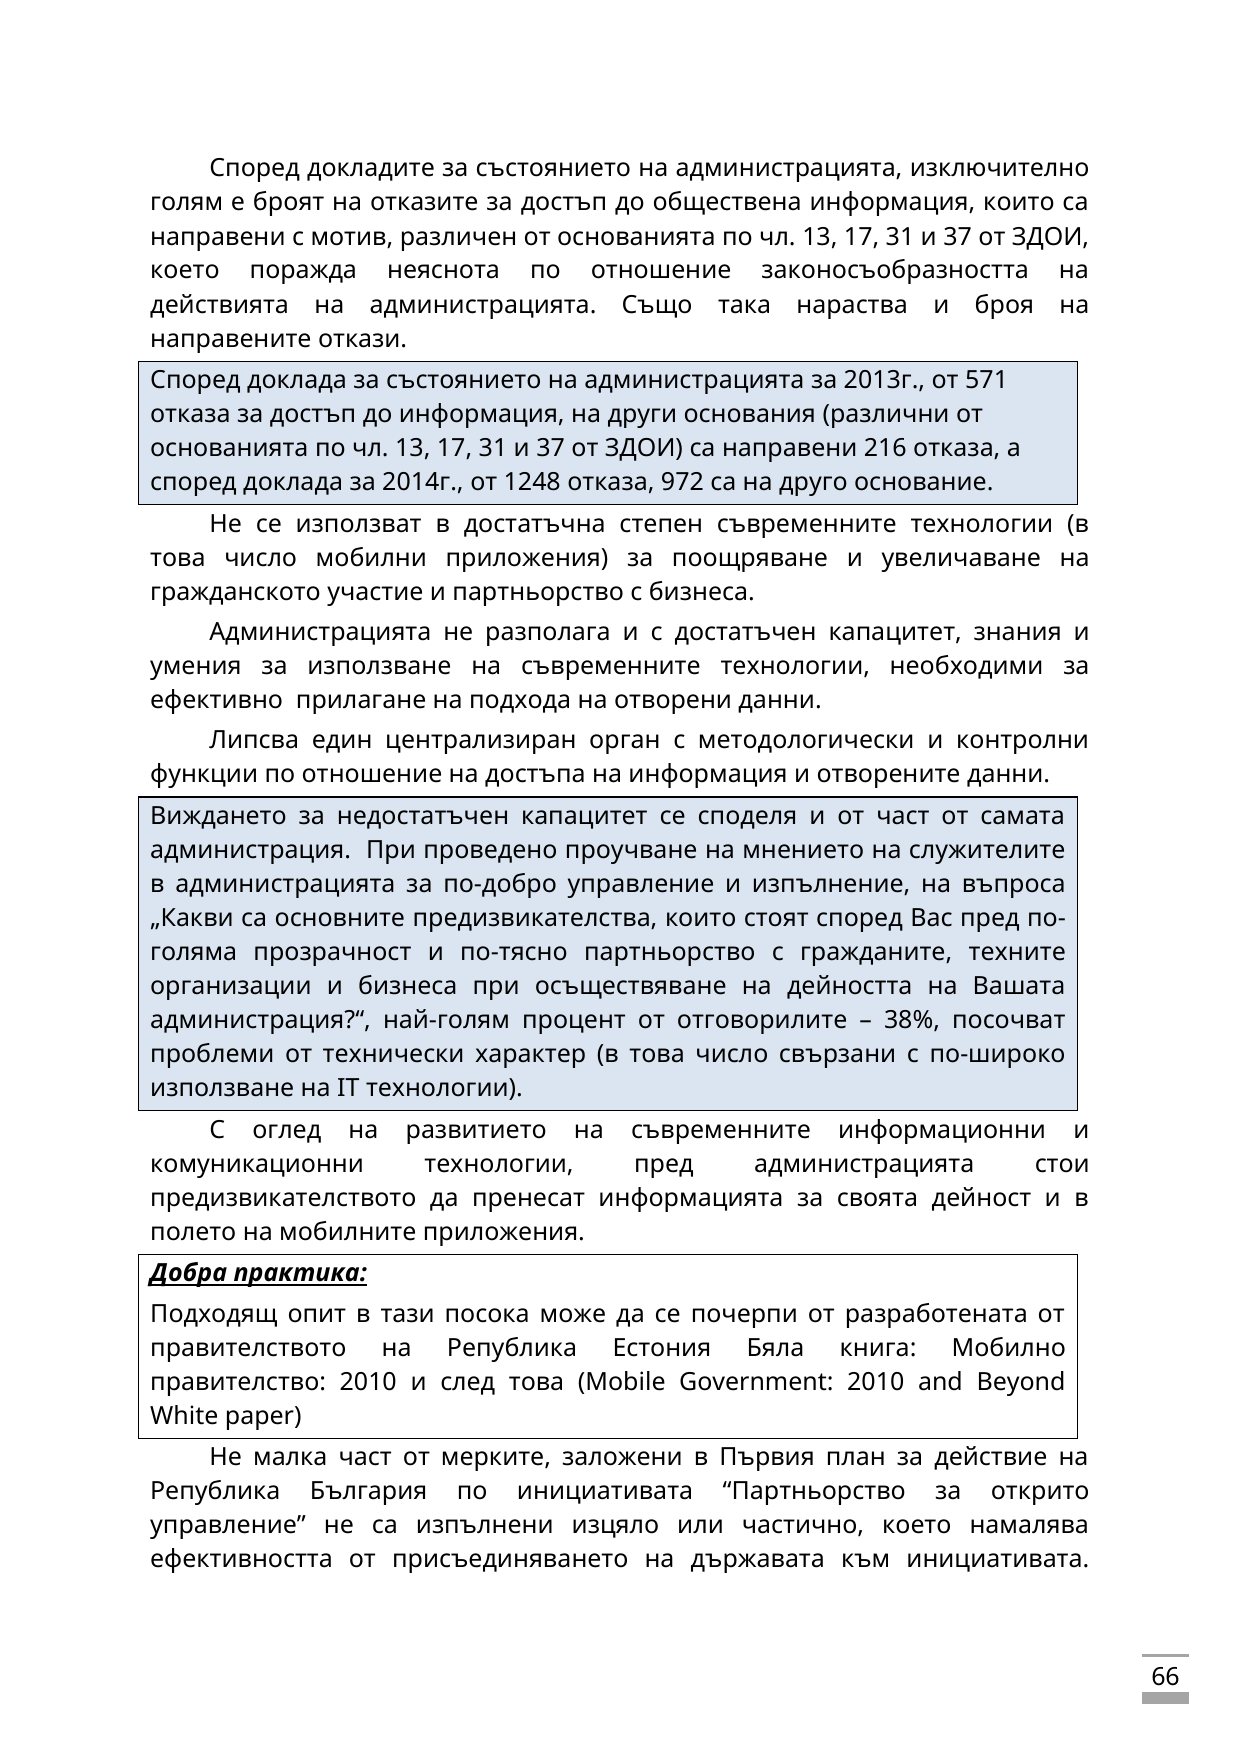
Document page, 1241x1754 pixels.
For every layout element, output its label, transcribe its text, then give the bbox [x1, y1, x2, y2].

text Не се използват в достатъчна степен съвременните технологии (в това число мобилни приложения) за поощряване и увеличаване на гражданското участие и партньорство с бизнеса. [150, 505, 1090, 607]
text Според докладите за състоянието на администрацията, изключително голям е броят на отказите за достъп до обществена информация, които са направени с мотив, различен от основанията по чл. 13, 17, 31 и 37 от ЗДОИ, което поражда неяснота по отношение законосъобразността на действията на администрацията. Също така нараства и броя на направените откази. [150, 150, 1090, 354]
text С оглед на развитието на съвременните информационни и комуникационни технологии, пред администрацията стои предизвикателството да пренесат информацията за своята дейност и в полето на мобилните приложения. [150, 1111, 1090, 1248]
table_header Според доклада за състоянието на администрацията за 2013г., от 571 отказа за достъп до информация, на други основания (различни от основанията по чл. 13, 17, 31 и 37 от ЗДОИ) са направени 216 отказа, а според доклада за 2014г., от 1248 отказа, 972 са на друго основание. [139, 362, 1077, 504]
table_header Добра практика: Подходящ опит в тази посока може да се почерпи от разработената от правителството на Република Естония Бяла книга: Мобилно правителство: 2010 и след това (Mobile Government: 2010 and Beyond White paper) [139, 1255, 1077, 1438]
text Липсва един централизиран орган с методологически и контролни функции по отношение на достъпа на информация и отворените данни. [150, 722, 1090, 790]
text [150, 1439, 1090, 1575]
table_header Виждането за недостатъчен капацитет се споделя и от част от самата администрация. При проведено проучване на мнението на служителите в администрацията за по-добро управление и изпълнение, на въпроса „Какви са основните предизвикателства, които стоят според Вас пред по-голяма прозрачност и по-тясно партньорство с гражданите, техните организации и бизнеса при осъществяване на дейността на Вашата администрация?“, най-голям процент от отговорилите – 38%, посочват проблеми от технически характер (в това число свързани с по-широко използване на IT технологии). [139, 798, 1077, 1110]
text Администрацията не разполага и с достатъчен капацитет, знания и умения за използване на съвременните технологии, необходими за ефективно прилагане на подхода на отворени данни. [150, 614, 1090, 716]
